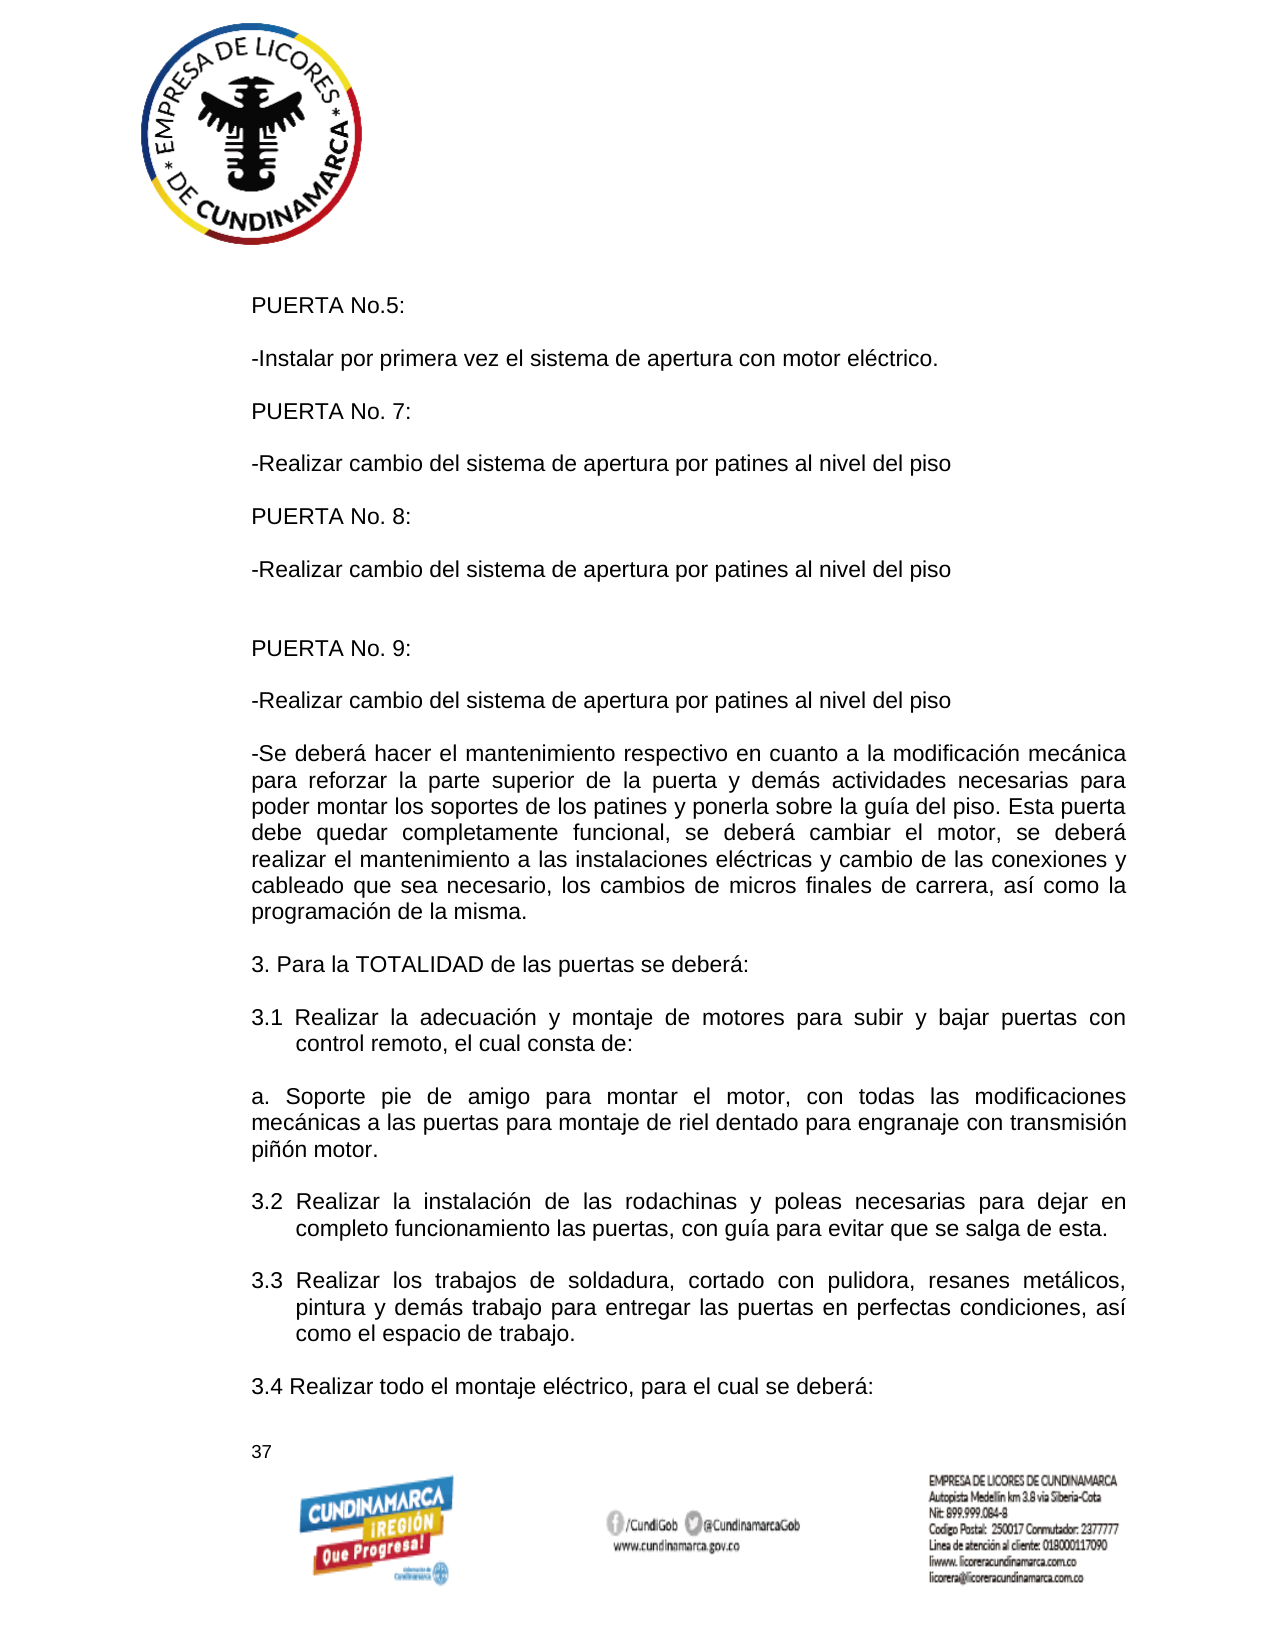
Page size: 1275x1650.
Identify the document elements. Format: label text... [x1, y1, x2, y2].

text PUERTA No. 9: [251, 635, 1127, 661]
text 3.4 Realizar todo el montaje eléctrico, para el cual se deberá: [251, 1373, 1127, 1399]
text a. Soporte pie de amigo para montar el motor, con todas las modificaciones mecánicas a las puertas para montaje de riel dentado para engranaje con transmisión piñón motor. [251, 1083, 1127, 1162]
text -Realizar cambio del sistema de apertura por patines al nivel del piso [251, 450, 1127, 477]
text PUERTA No. 7: [251, 398, 1127, 424]
text 3.3 Realizar los trabajos de soldadura, cortado con pulidora, resanes metálicos, pintura y demás trabajo para entregar las puertas en perfectas condiciones, así como el espacio de trabajo. [251, 1267, 1127, 1346]
text 3. Para la TOTALIDAD de las puertas se deberá: [251, 951, 1127, 977]
picture [92, 11, 412, 257]
text -Instalar por primera vez el sistema de apertura con motor eléctrico. [251, 345, 1127, 371]
text -Se deberá hacer el mantenimiento respectivo en cuanto a la modificación mecánica para reforzar la parte superior de la puerta y demás actividades necesarias para poder montar los soportes de los patines y ponerla sobre la guía del piso. Esta puerta debe quedar completamente funcional, se deberá cambiar el motor, se deberá realizar el mantenimiento a las instalaciones eléctricas y cambio de las conexiones y cableado que sea necesario, los cambios de micros finales de carrera, así como la programación de la misma. [251, 740, 1127, 925]
text 3.1 Realizar la adecuación y montaje de motores para subir y bajar puertas con control remoto, el cual consta de: [251, 1004, 1127, 1056]
text -Realizar cambio del sistema de apertura por patines al nivel del piso [251, 556, 1127, 582]
text PUERTA No.5: [251, 292, 1127, 318]
text 3.2 Realizar la instalación de las rodachinas y poleas necesarias para dejar en completo funcionamiento las puertas, con guía para evitar que se salga de esta. [251, 1188, 1127, 1241]
text PUERTA No. 8: [251, 503, 1127, 529]
text -Realizar cambio del sistema de apertura por patines al nivel del piso [251, 687, 1127, 714]
picture [233, 1463, 1127, 1597]
